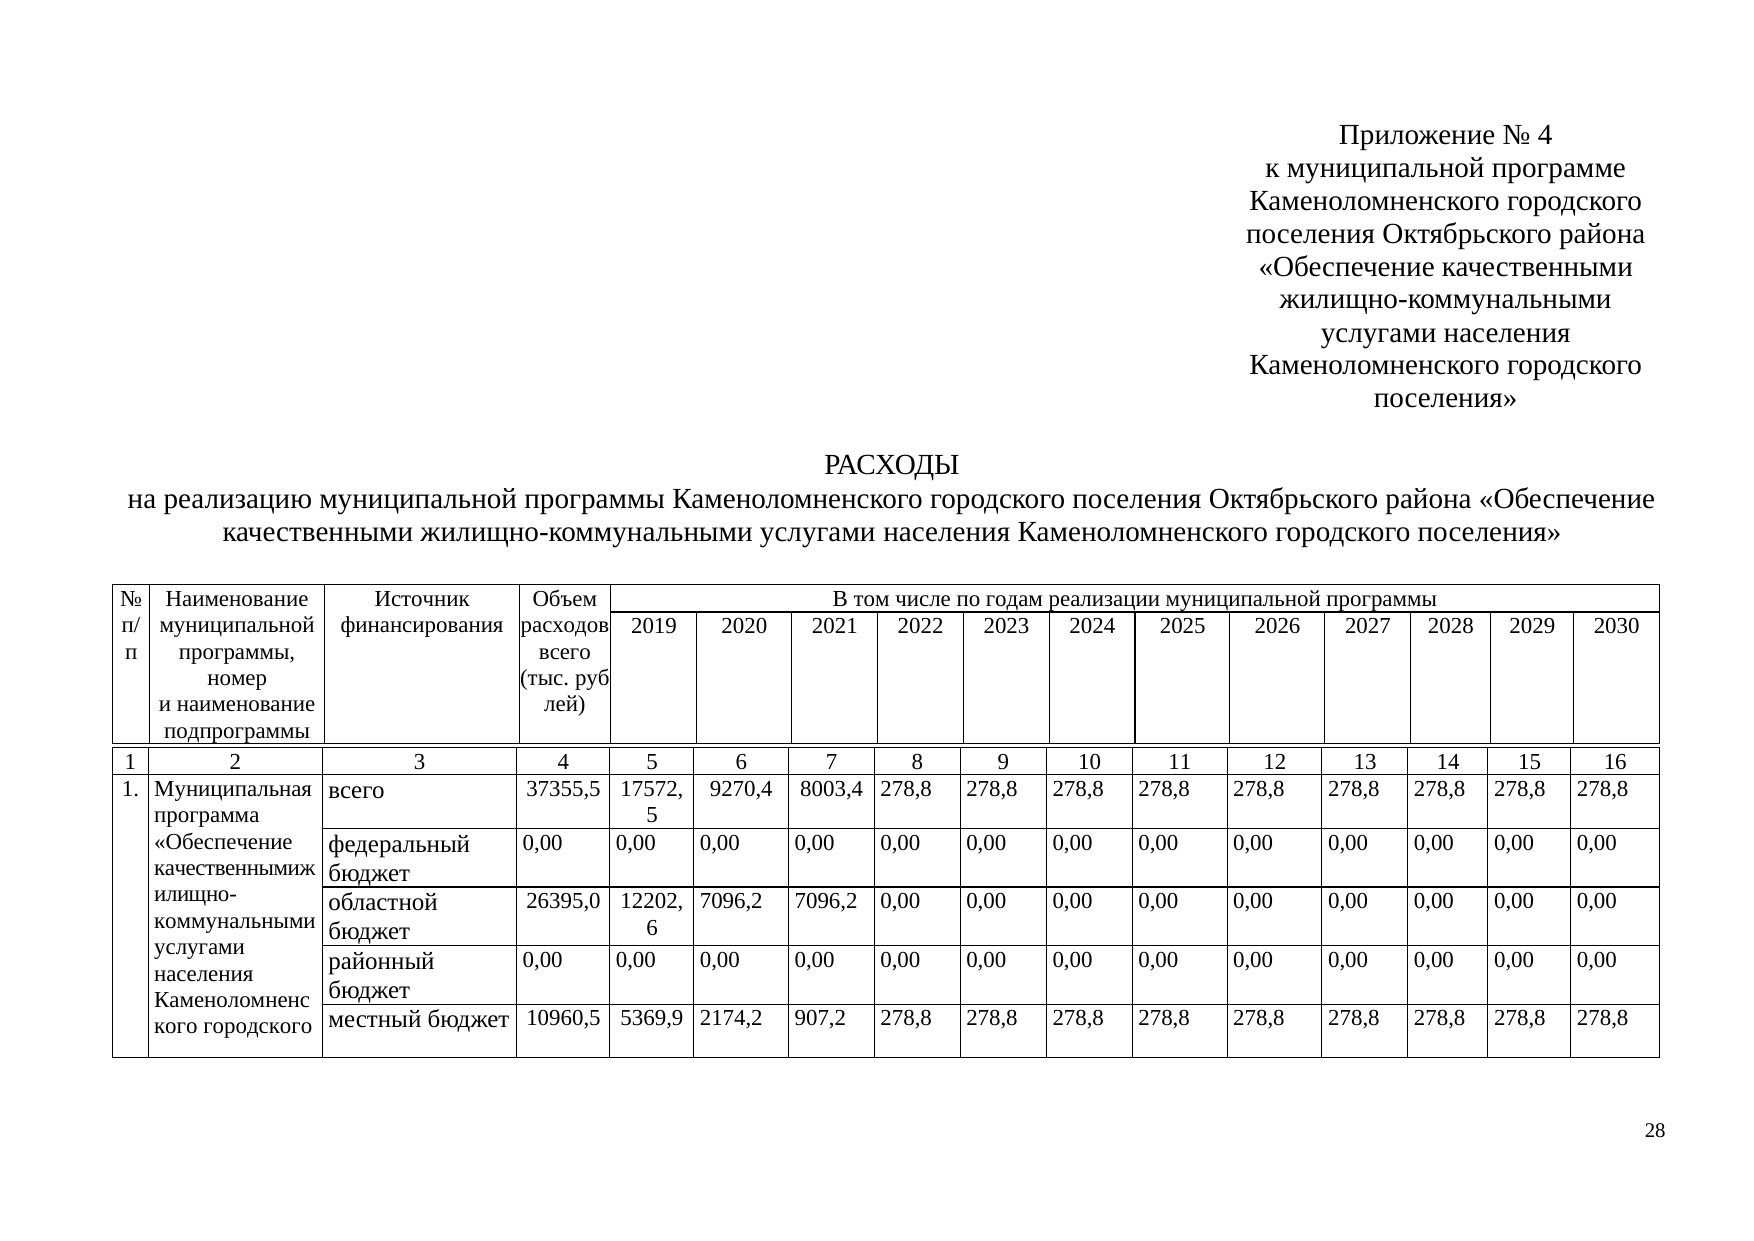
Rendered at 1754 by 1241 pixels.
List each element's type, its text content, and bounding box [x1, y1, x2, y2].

table_header 5 [610, 748, 693, 774]
table_cell 2028 [1411, 613, 1490, 743]
table_cell 0,00 [1571, 946, 1659, 1003]
table_cell 0,00 [961, 829, 1046, 886]
table_cell 0,00 [1322, 829, 1407, 886]
table_cell 0,00 [1571, 888, 1659, 945]
table_header 13 [1322, 748, 1407, 774]
text Приложение № 4 [1226, 118, 1665, 151]
table_cell 2022 [878, 613, 963, 743]
table_cell 0,00 [1488, 829, 1570, 886]
table_header 3 [323, 748, 516, 774]
table_cell 0,00 [1133, 829, 1227, 886]
table_header 7 [789, 748, 874, 774]
table_header Источник финансирования [325, 585, 519, 743]
table_cell 278,8 [875, 1005, 960, 1057]
table_cell 0,00 [1488, 888, 1570, 945]
table_cell 278,8 [1408, 775, 1487, 828]
table_cell 0,00 [1322, 888, 1407, 945]
table_header 1 [113, 748, 148, 774]
table_cell 0,00 [961, 946, 1046, 1003]
table_cell 278,8 [1322, 1005, 1407, 1057]
table_cell 0,00 [1133, 888, 1227, 945]
table_cell 10960,5 [517, 1005, 609, 1057]
table_header 2 [149, 748, 322, 774]
table_cell 0,00 [517, 829, 609, 886]
table_cell 278,8 [1571, 1005, 1659, 1057]
table_cell 1. [113, 775, 148, 1057]
table_cell 0,00 [610, 829, 693, 886]
table_cell 0,00 [1047, 888, 1132, 945]
table_cell 278,8 [1047, 775, 1132, 828]
table_cell всего [323, 775, 516, 828]
text качественными жилищно-коммунальными услугами населения Каменоломненского городского поселения» [118, 514, 1665, 548]
table_cell 278,8 [1488, 775, 1570, 828]
table_cell 0,00 [1322, 946, 1407, 1003]
table_cell 9270,4 [694, 775, 788, 828]
table_header 9 [961, 748, 1046, 774]
table_cell 0,00 [789, 829, 874, 886]
table_cell 0,00 [875, 946, 960, 1003]
table_cell 7096,2 [789, 888, 874, 945]
table_cell 278,8 [961, 775, 1046, 828]
table_cell 278,8 [1322, 775, 1407, 828]
table_cell 0,00 [610, 946, 693, 1003]
table_cell 12202,6 [610, 888, 693, 945]
table_cell 907,2 [789, 1005, 874, 1057]
table_cell 278,8 [1488, 1005, 1570, 1057]
table_cell 37355,5 [517, 775, 609, 828]
table_cell 2025 [1136, 613, 1229, 743]
table_cell 2023 [964, 613, 1049, 743]
table_cell 0,00 [1408, 829, 1487, 886]
table_cell 2019 [611, 613, 696, 743]
table_header В том числе по годам реализации муниципальной программы [611, 585, 1659, 611]
table_header 8 [875, 748, 960, 774]
table_cell 278,8 [1571, 775, 1659, 828]
table_cell 0,00 [789, 946, 874, 1003]
text Каменоломненского городского поселения» [1226, 348, 1665, 414]
table_cell 2030 [1574, 613, 1659, 743]
table_cell 278,8 [1228, 1005, 1321, 1057]
table_cell 278,8 [1408, 1005, 1487, 1057]
table_cell 2027 [1325, 613, 1410, 743]
table_cell 0,00 [1571, 829, 1659, 886]
table_cell 278,8 [875, 775, 960, 828]
table_cell 2029 [1491, 613, 1573, 743]
table_cell федеральный бюджет [323, 829, 516, 886]
text «Обеспечение качественными [1226, 250, 1665, 282]
table_header Объем расходов всего (тыс. рублей) [520, 585, 610, 743]
table_cell 0,00 [1488, 946, 1570, 1003]
table_cell 2024 [1050, 613, 1134, 743]
table_cell 0,00 [694, 946, 788, 1003]
table_cell 0,00 [694, 829, 788, 886]
table_cell 0,00 [1133, 946, 1227, 1003]
table_cell 278,8 [1133, 1005, 1227, 1057]
table_cell 7096,2 [694, 888, 788, 945]
table_cell 0,00 [1047, 829, 1132, 886]
table_header 14 [1408, 748, 1487, 774]
table_cell 0,00 [1228, 946, 1321, 1003]
table_cell 0,00 [1408, 888, 1487, 945]
table_cell 26395,0 [517, 888, 609, 945]
table_header 12 [1228, 748, 1321, 774]
text на реализацию муниципальной программы Каменоломненского городского поселения Октябрьского района «Обеспечение [118, 481, 1665, 514]
table_cell 0,00 [1228, 829, 1321, 886]
table_cell Муниципальная программа «Обеспечение качественнымижилищно-коммунальными услугами населения Каменоломненского городского поселения» [149, 775, 322, 1057]
table_cell 2020 [697, 613, 791, 743]
table_cell 0,00 [1047, 946, 1132, 1003]
table_cell 0,00 [875, 888, 960, 945]
table_header 4 [517, 748, 609, 774]
table_cell местный бюджет [323, 1005, 516, 1057]
table_cell 278,8 [1047, 1005, 1132, 1057]
table_header 10 [1047, 748, 1132, 774]
table_cell областной бюджет [323, 888, 516, 945]
table_cell 17572,5 [610, 775, 693, 828]
table_cell 2026 [1230, 613, 1324, 743]
table_header Наименование муниципальной программы, номер и наименование подпрограммы [150, 585, 324, 743]
table_header 15 [1488, 748, 1570, 774]
table_cell 2174,2 [694, 1005, 788, 1057]
table_cell 0,00 [875, 829, 960, 886]
table_header 16 [1571, 748, 1659, 774]
table_header 6 [694, 748, 788, 774]
table_cell 5369,9 [610, 1005, 693, 1057]
text жилищно-коммунальными услугами населения [1226, 282, 1665, 348]
table_cell 0,00 [1408, 946, 1487, 1003]
table_cell 278,8 [961, 1005, 1046, 1057]
table_cell 2021 [792, 613, 877, 743]
text к муниципальной программе Каменоломненского городского поселения Октябрьского района [1226, 151, 1665, 250]
table_cell 8003,4 [789, 775, 874, 828]
table_cell районный бюджет [323, 946, 516, 1003]
table_header 11 [1133, 748, 1227, 774]
table_header № п/п [113, 585, 149, 743]
text РАСХОДЫ [118, 447, 1665, 481]
table_cell 0,00 [517, 946, 609, 1003]
table_cell 0,00 [961, 888, 1046, 945]
table_cell 278,8 [1133, 775, 1227, 828]
table_cell 278,8 [1228, 775, 1321, 828]
table_cell 0,00 [1228, 888, 1321, 945]
